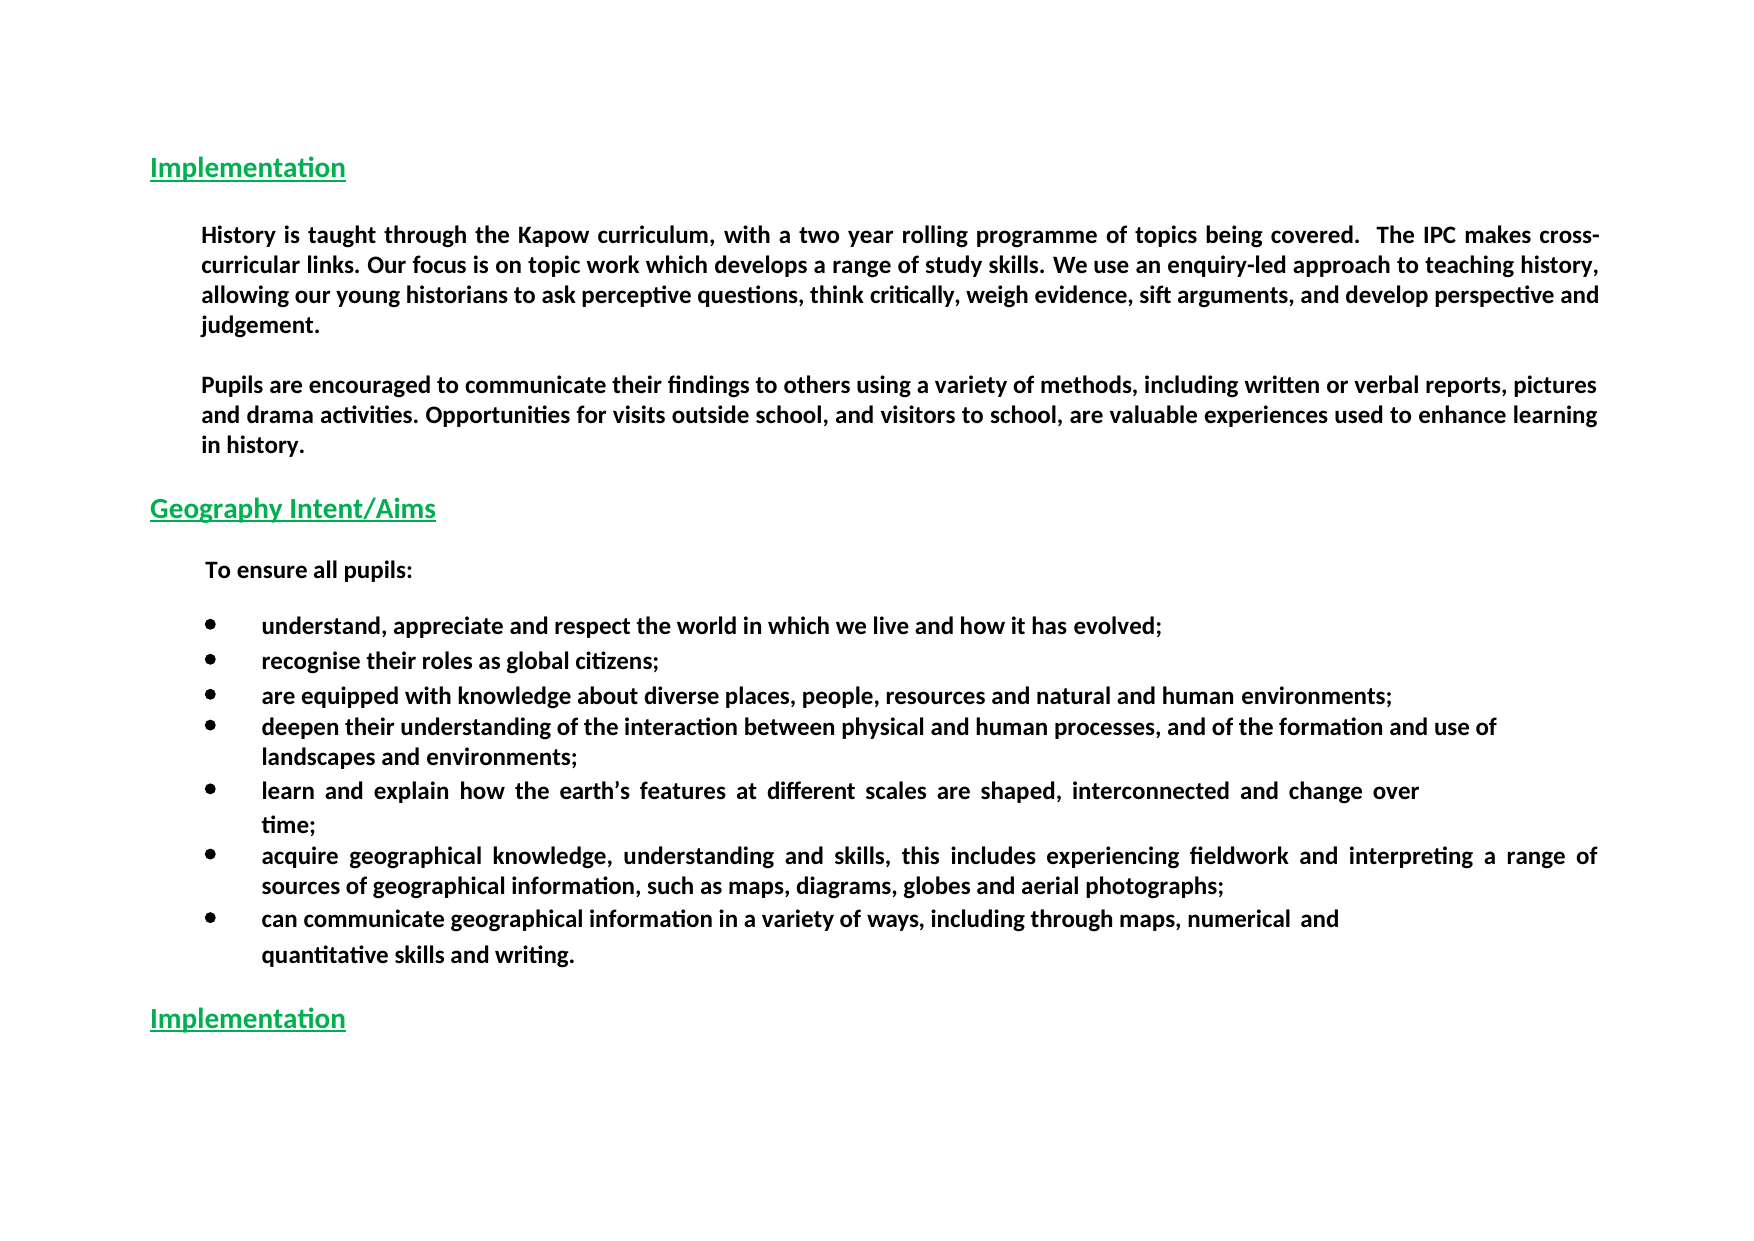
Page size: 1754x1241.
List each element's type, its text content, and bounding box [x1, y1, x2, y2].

text Implementation [150, 150, 1600, 185]
list understand, appreciate and respect the world in which we live and how it has evolved; [205, 607, 1604, 642]
text quantitative skills and writing. [261, 935, 1604, 970]
text To ensure all pupils: [205, 551, 1604, 586]
text Implementation [150, 1000, 1600, 1035]
list deepen their understanding of the interaction between physical and human processes, and of the formation and use of landscapes and environments; [205, 711, 1599, 771]
text time; [261, 806, 1604, 840]
list can communicate geographical information in a variety of ways, including through maps, numerical and [205, 900, 1604, 935]
list acquire geographical knowledge, understanding and skills, this includes experiencing fieldwork and interpreting a range of sources of geographical information, such as maps, diagrams, globes and aerial photographs; [205, 840, 1600, 900]
text Geography Intent/Aims [150, 490, 1604, 525]
list are equipped with knowledge about diverse places, people, resources and natural and human environments; [205, 677, 1604, 711]
text History is taught through the Kapow curriculum, with a two year rolling programme of topics being covered. The IPC makes cross-curricular links. Our focus is on topic work which develops a range of study skills. We use an enquiry-led approach to teaching history, allowing our young historians to ask perceptive questions, think critically, weigh evidence, sift arguments, and develop perspective and judgement. [201, 220, 1600, 340]
list learn and explain how the earth’s features at different scales are shaped, interconnected and change over [205, 771, 1604, 806]
text Pupils are encouraged to communicate their findings to others using a variety of methods, including written or verbal reports, pictures and drama activities. Opportunities for visits outside school, and visitors to school, are valuable experiences used to enhance learning in history. [201, 370, 1600, 460]
list recognise their roles as global citizens; [205, 642, 1604, 677]
